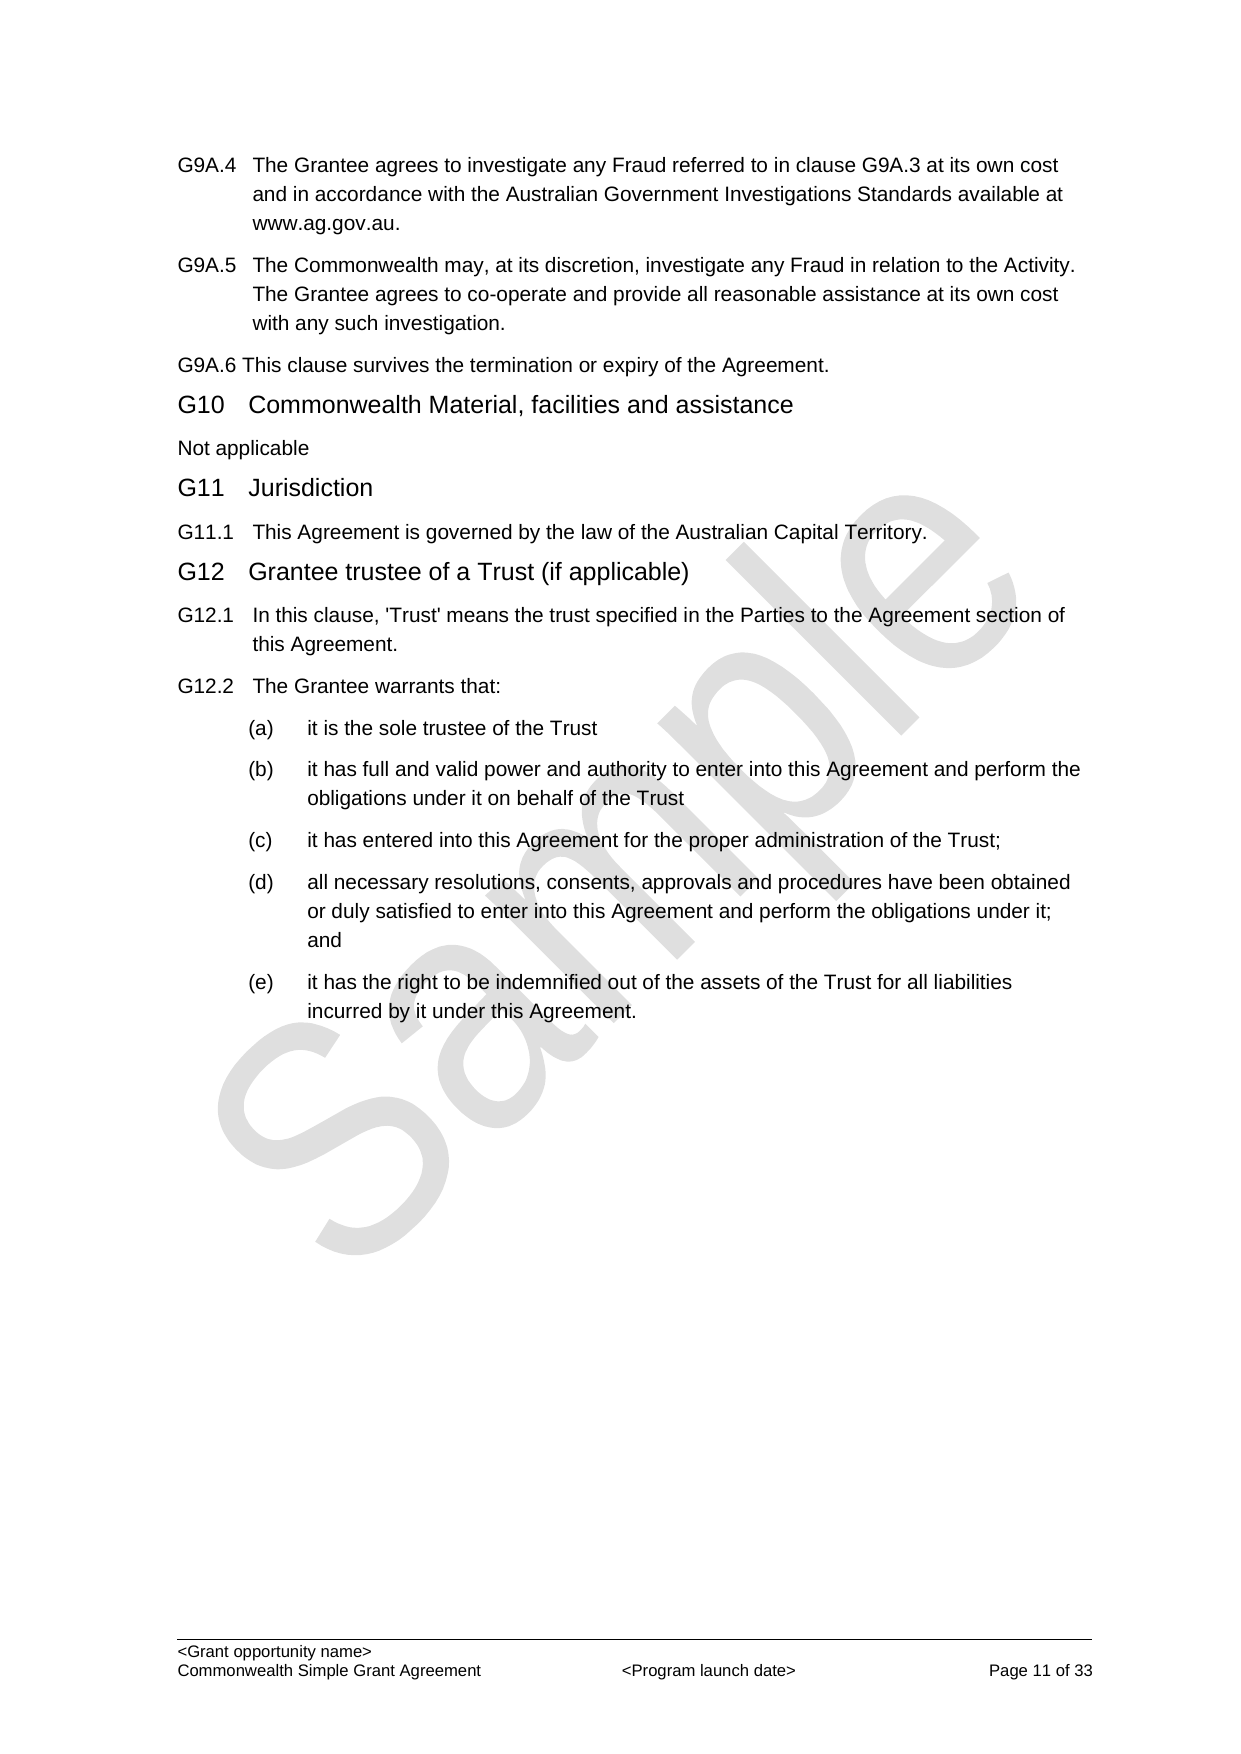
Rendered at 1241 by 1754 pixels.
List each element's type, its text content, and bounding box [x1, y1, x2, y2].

subtitle Grantee trustee of a Trust (if applicable) [177, 556, 1092, 585]
text (b) it has full and valid power and authority to enter into this Agreement and perform the obligations under it on behalf of the Trust [248, 752, 1092, 810]
subtitle Commonwealth Material, facilities and assistance [177, 389, 1092, 418]
text G9A.5 The Commonwealth may, at its discretion, investigate any Fraud in relation to the Activity. The Grantee agrees to co-operate and provide all reasonable assistance at its own cost with any such investigation. [177, 248, 1092, 335]
text G12.2 The Grantee warrants that: [177, 668, 1092, 698]
text (e) it has the right to be indemnified out of the assets of the Trust for all liabilities incurred by it under this Agreement. [248, 964, 1092, 1023]
text G9A.6 This clause survives the termination or expiry of the Agreement. [177, 348, 1092, 377]
text Not applicable [177, 431, 1092, 460]
text (a) it is the sole trustee of the Trust [248, 710, 1092, 739]
subtitle Jurisdiction [177, 473, 1092, 502]
text G12.1 In this clause, 'Trust' means the trust specified in the Parties to the Agreement section of this Agreement. [177, 598, 1092, 656]
text G9A.4 The Grantee agrees to investigate any Fraud referred to in clause G9A.3 at its own cost and in accordance with the Australian Government Investigations Standards available at www.ag.gov.au. [177, 148, 1092, 235]
text G11.1 This Agreement is governed by the law of the Australian Capital Territory. [177, 514, 1092, 543]
text (c) it has entered into this Agreement for the proper administration of the Trust; [248, 823, 1092, 852]
text (d) all necessary resolutions, consents, approvals and procedures have been obtained or duly satisfied to enter into this Agreement and perform the obligations under it; and [248, 864, 1092, 952]
